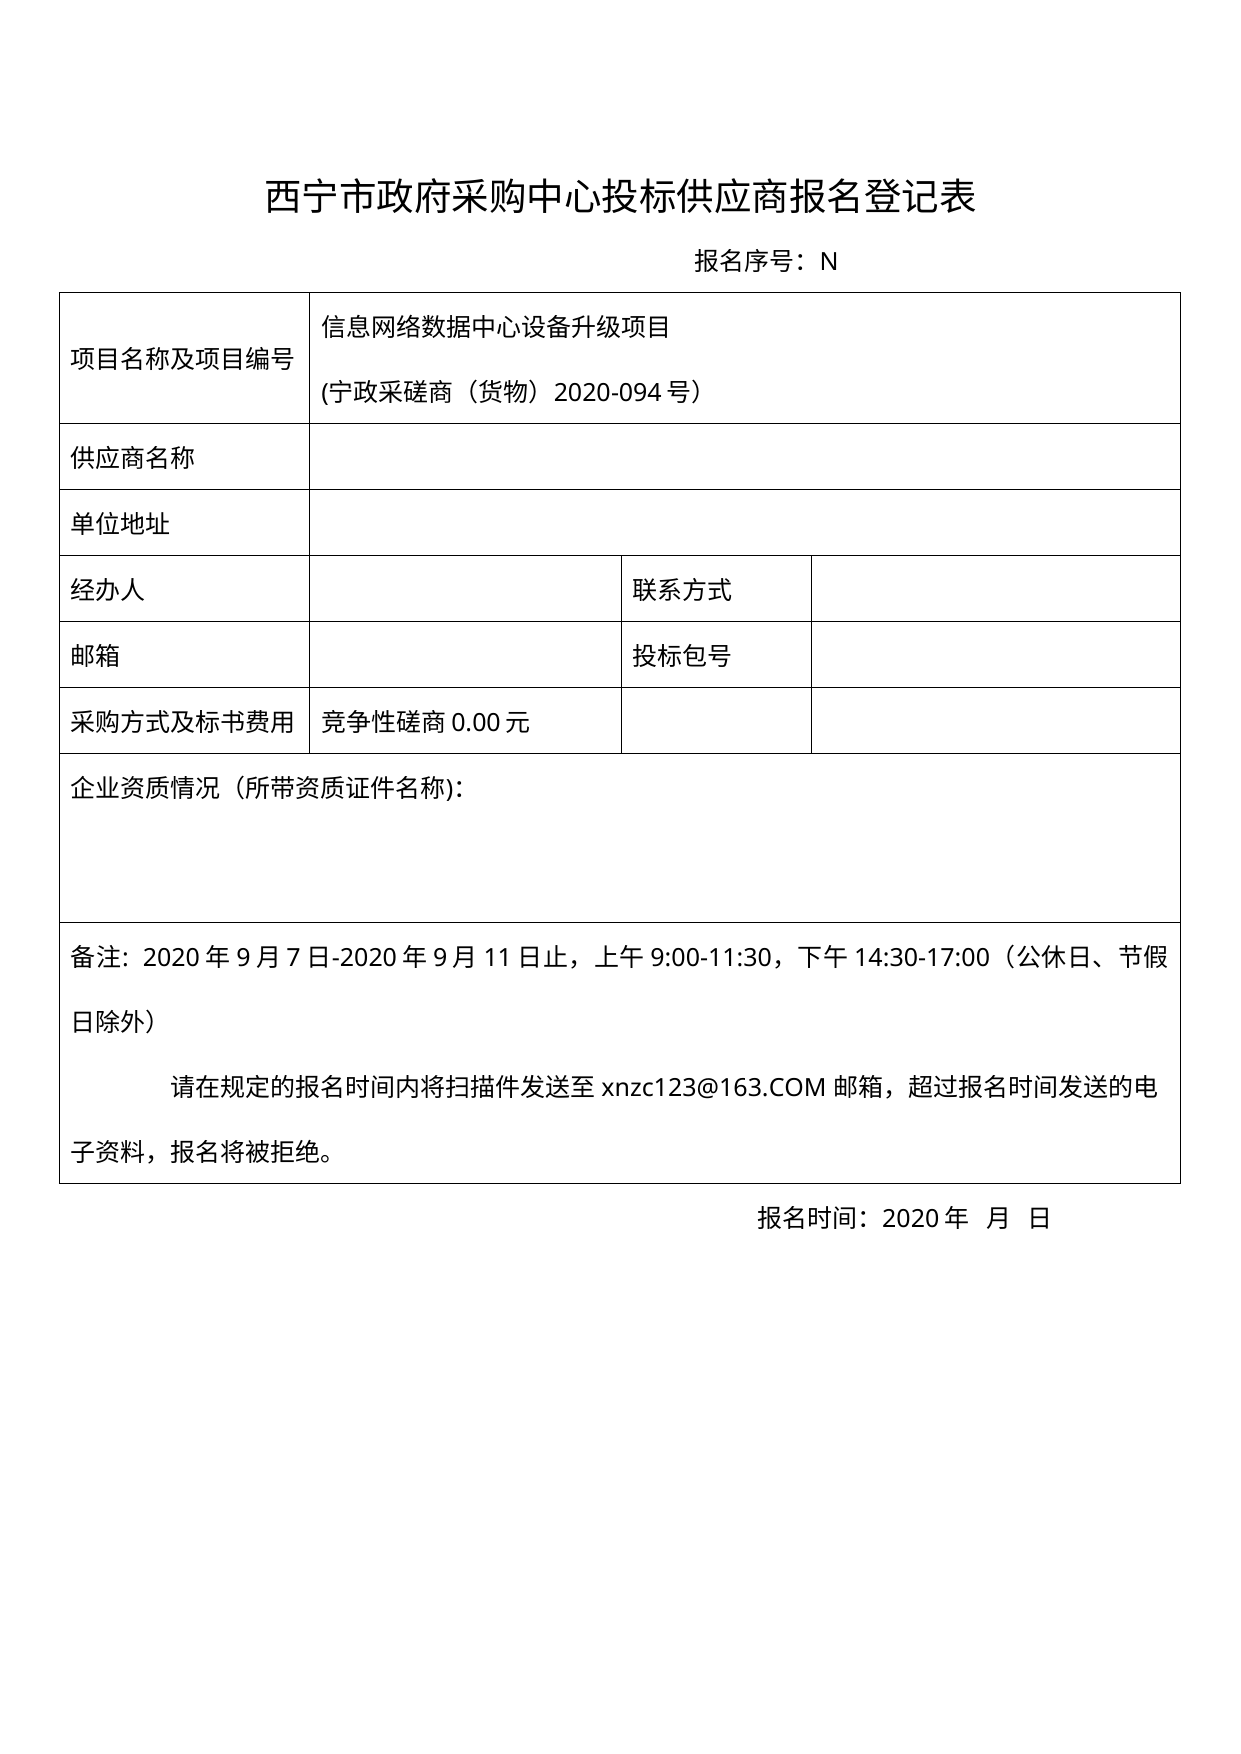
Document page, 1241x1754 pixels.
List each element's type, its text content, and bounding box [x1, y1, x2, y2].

table_cell 投标包号 [622, 622, 811, 687]
table_cell 竞争性磋商0.00元 [310, 688, 621, 753]
table_cell 企业资质情况（所带资质证件名称)： [60, 754, 1180, 922]
table_cell [812, 622, 1180, 687]
table_cell [310, 556, 621, 621]
table_cell 单位地址 [60, 490, 309, 555]
table_cell 采购方式及标书费用 [60, 688, 309, 753]
table_cell 供应商名称 [60, 424, 309, 489]
table_cell 联系方式 [622, 556, 811, 621]
table_cell [310, 490, 1180, 555]
text 报名时间：2020年 月 日 [187, 1184, 1053, 1249]
table_header 项目名称及项目编号 [60, 293, 309, 423]
table_cell 经办人 [60, 556, 309, 621]
table_cell [622, 688, 811, 753]
table_cell 邮箱 [60, 622, 309, 687]
table_cell [310, 622, 621, 687]
table_cell [310, 424, 1180, 489]
table_cell 备注: 2020年9月7日-2020年9月11日止，上午9:00-11:30，下午14:30-17:00（公休日、节假日除外） 请在规定的报名时间内将扫描件发送至 xnzc123@163.COM 邮箱，超过报名时间发送的电子资料，报名将被拒绝。 [60, 923, 1180, 1183]
text 报名序号：N [187, 227, 1053, 292]
text 西宁市政府采购中心投标供应商报名登记表 [187, 162, 1053, 227]
table_cell [812, 688, 1180, 753]
table_header 信息网络数据中心设备升级项目 (宁政采磋商（货物）2020-094号） [310, 293, 1180, 423]
table_cell [812, 556, 1180, 621]
